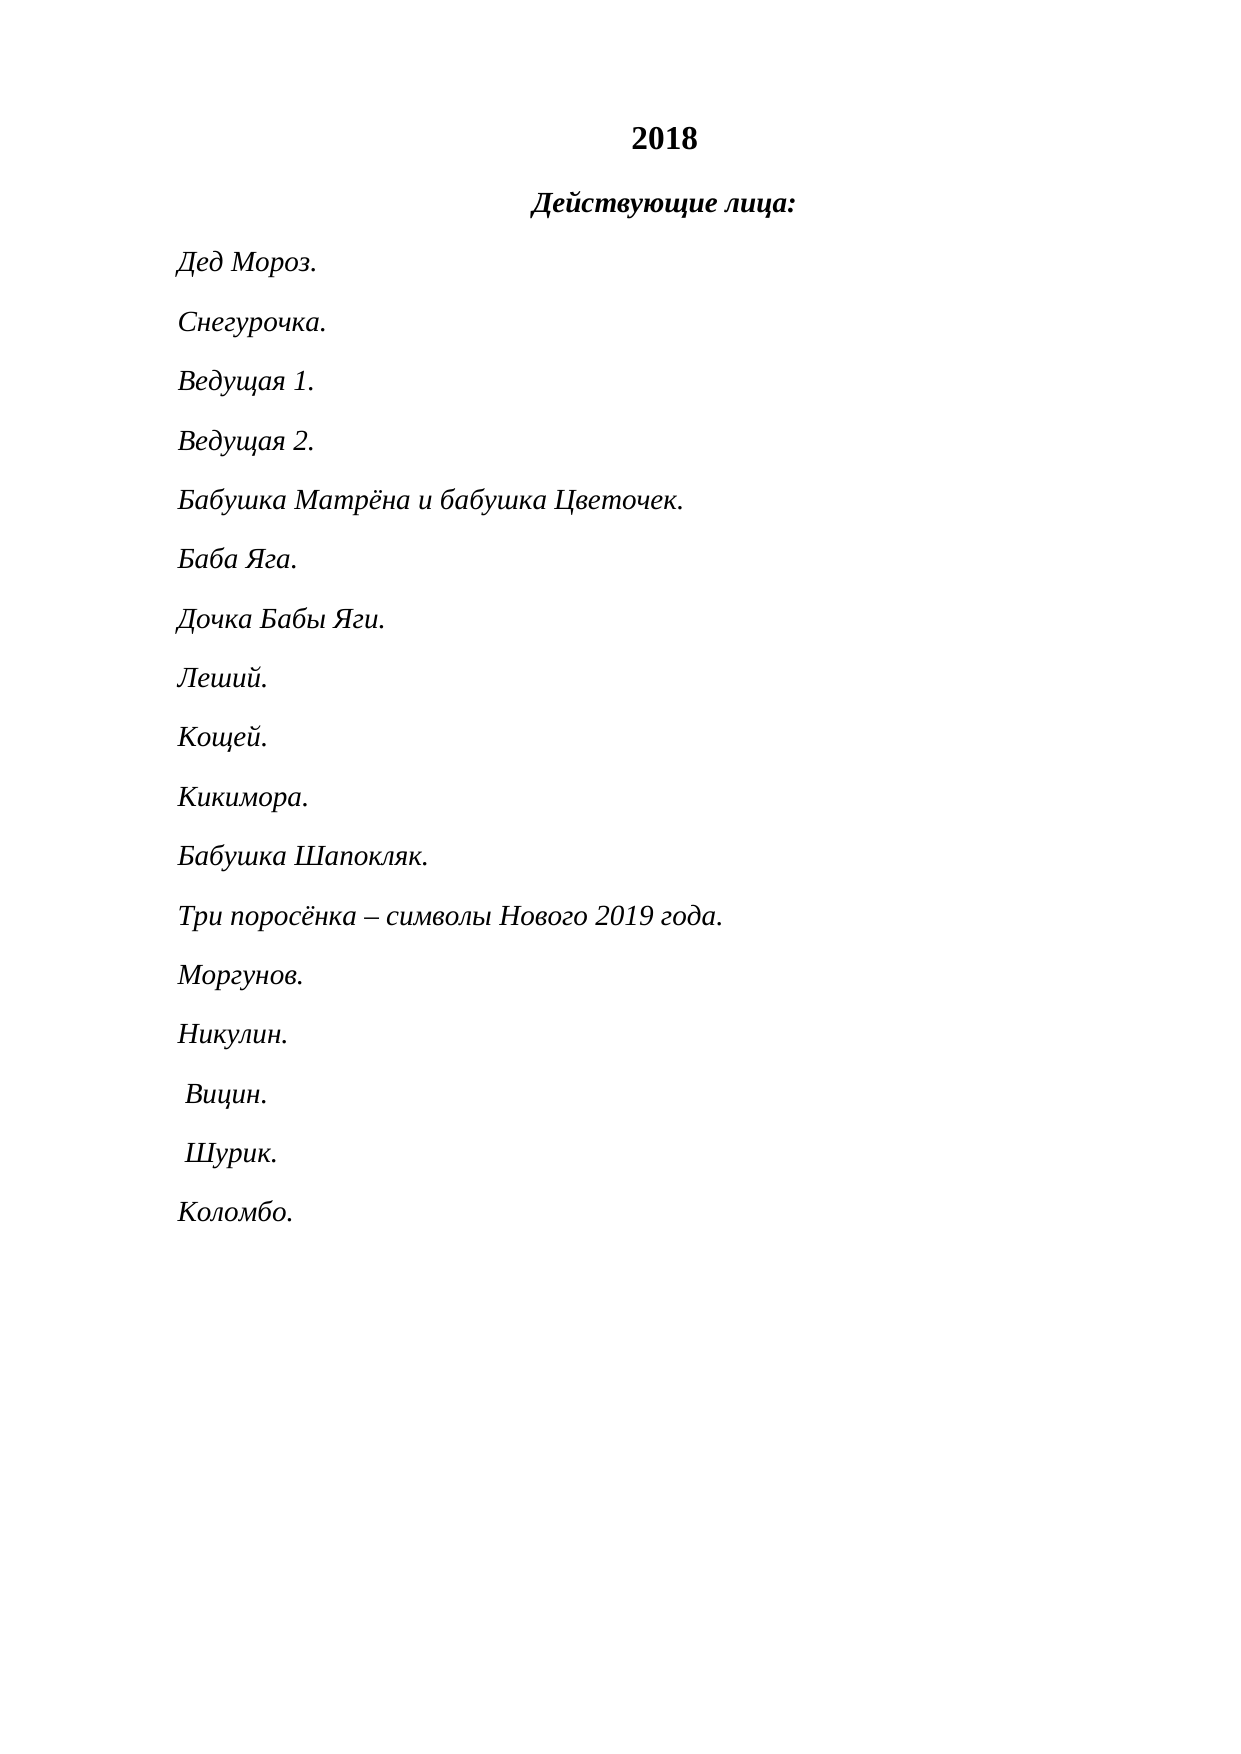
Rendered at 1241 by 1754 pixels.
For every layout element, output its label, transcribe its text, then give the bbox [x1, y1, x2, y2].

text Шурик. [177, 1135, 1152, 1169]
text Три поросёнка – символы Нового 2019 года. [177, 898, 1152, 931]
text Коломбо. [177, 1194, 1152, 1228]
text Дочка Бабы Яги. [177, 601, 1152, 634]
text Баба Яга. [177, 541, 1152, 575]
text Дед Мороз. [177, 244, 1152, 278]
text Бабушка Шапокляк. [177, 838, 1152, 872]
text Моргунов. [177, 957, 1152, 991]
text 2018 [177, 118, 1152, 156]
text Действующие лица: [177, 185, 1152, 219]
text Ведущая 2. [177, 423, 1152, 456]
text Снегурочка. [177, 304, 1152, 337]
text Кощей. [177, 719, 1152, 753]
text Бабушка Матрёна и бабушка Цветочек. [177, 482, 1152, 516]
text Ведущая 1. [177, 363, 1152, 397]
text Кикимора. [177, 779, 1152, 812]
text Вицин. [177, 1076, 1152, 1109]
text Никулин. [177, 1016, 1152, 1050]
text Леший. [177, 660, 1152, 694]
